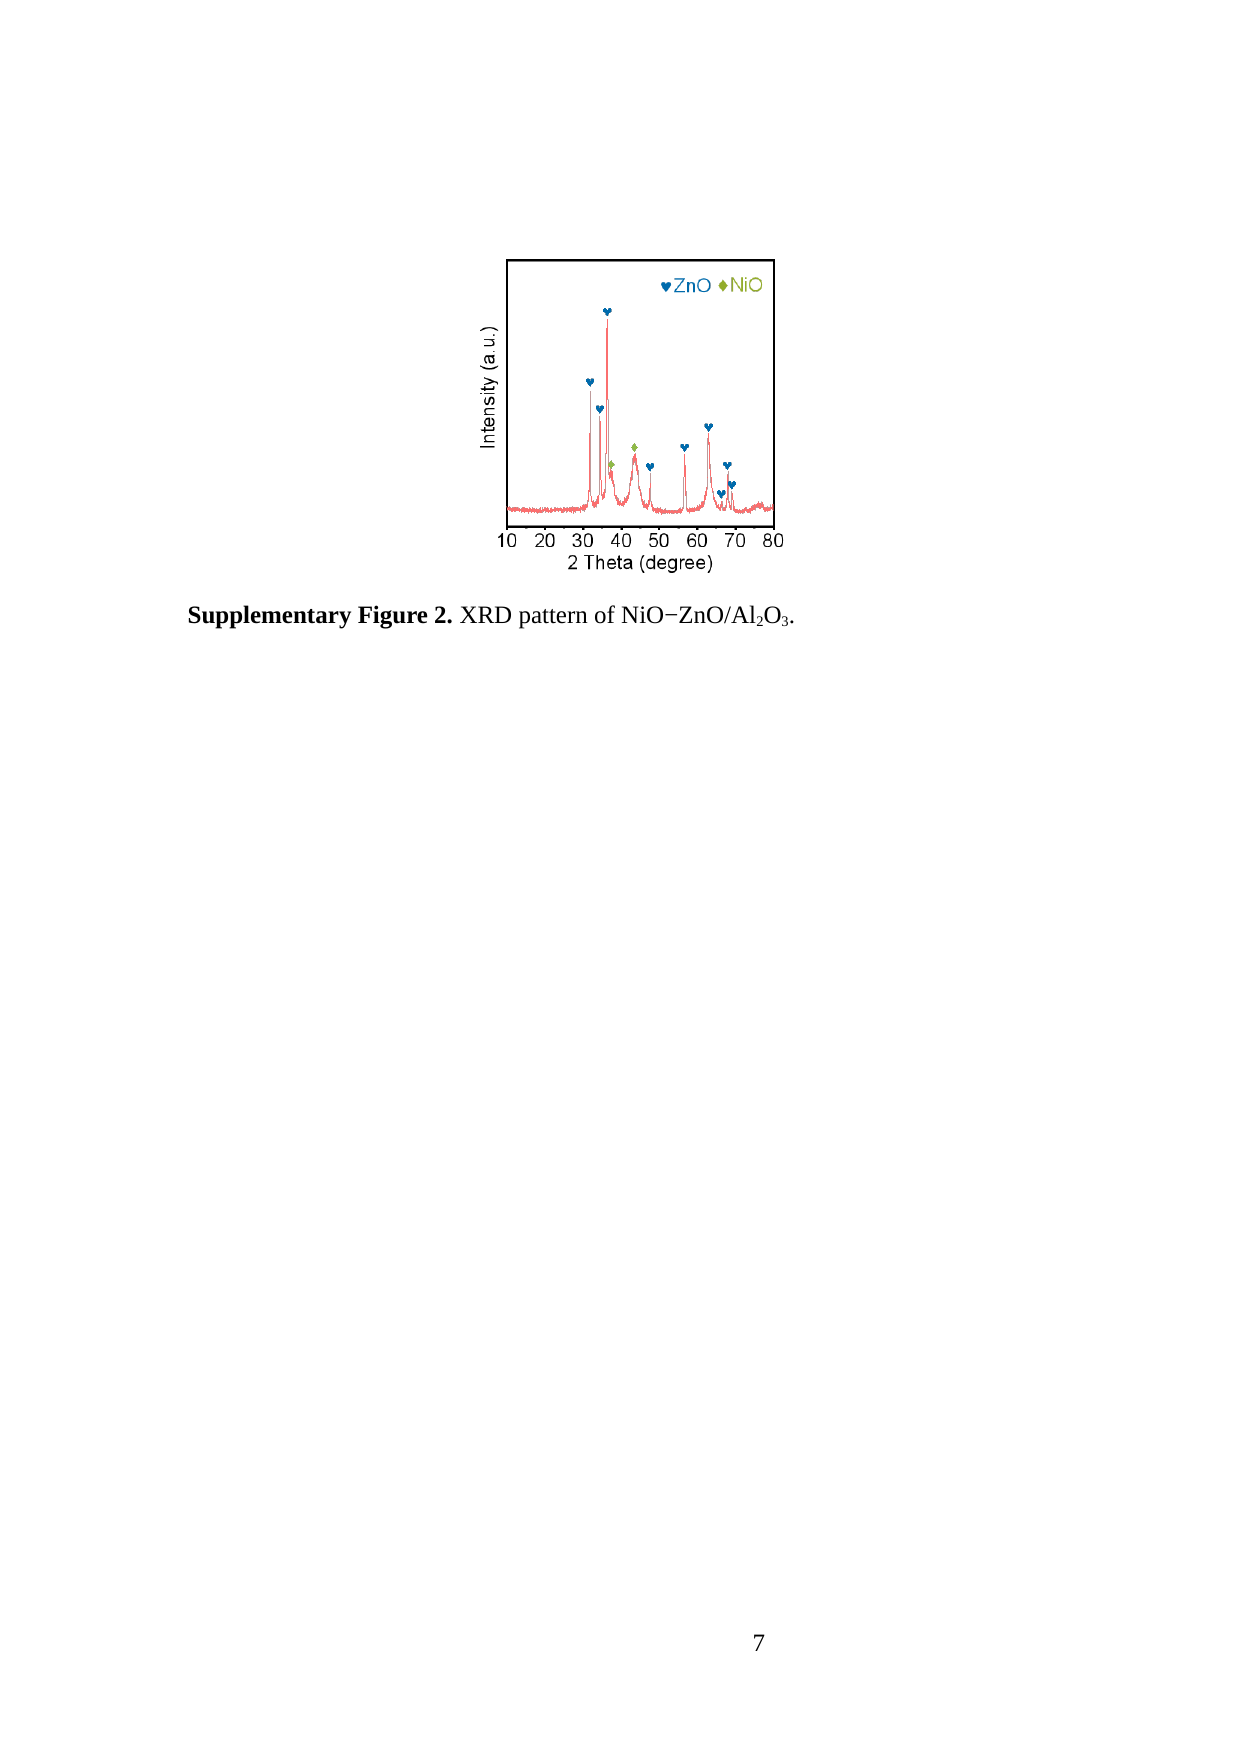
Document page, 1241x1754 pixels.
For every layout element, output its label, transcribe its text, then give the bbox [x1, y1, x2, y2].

picture [443, 219, 798, 574]
text Supplementary Figure 2. XRD pattern of NiO−ZnO/Al2O3. [187, 600, 1053, 629]
